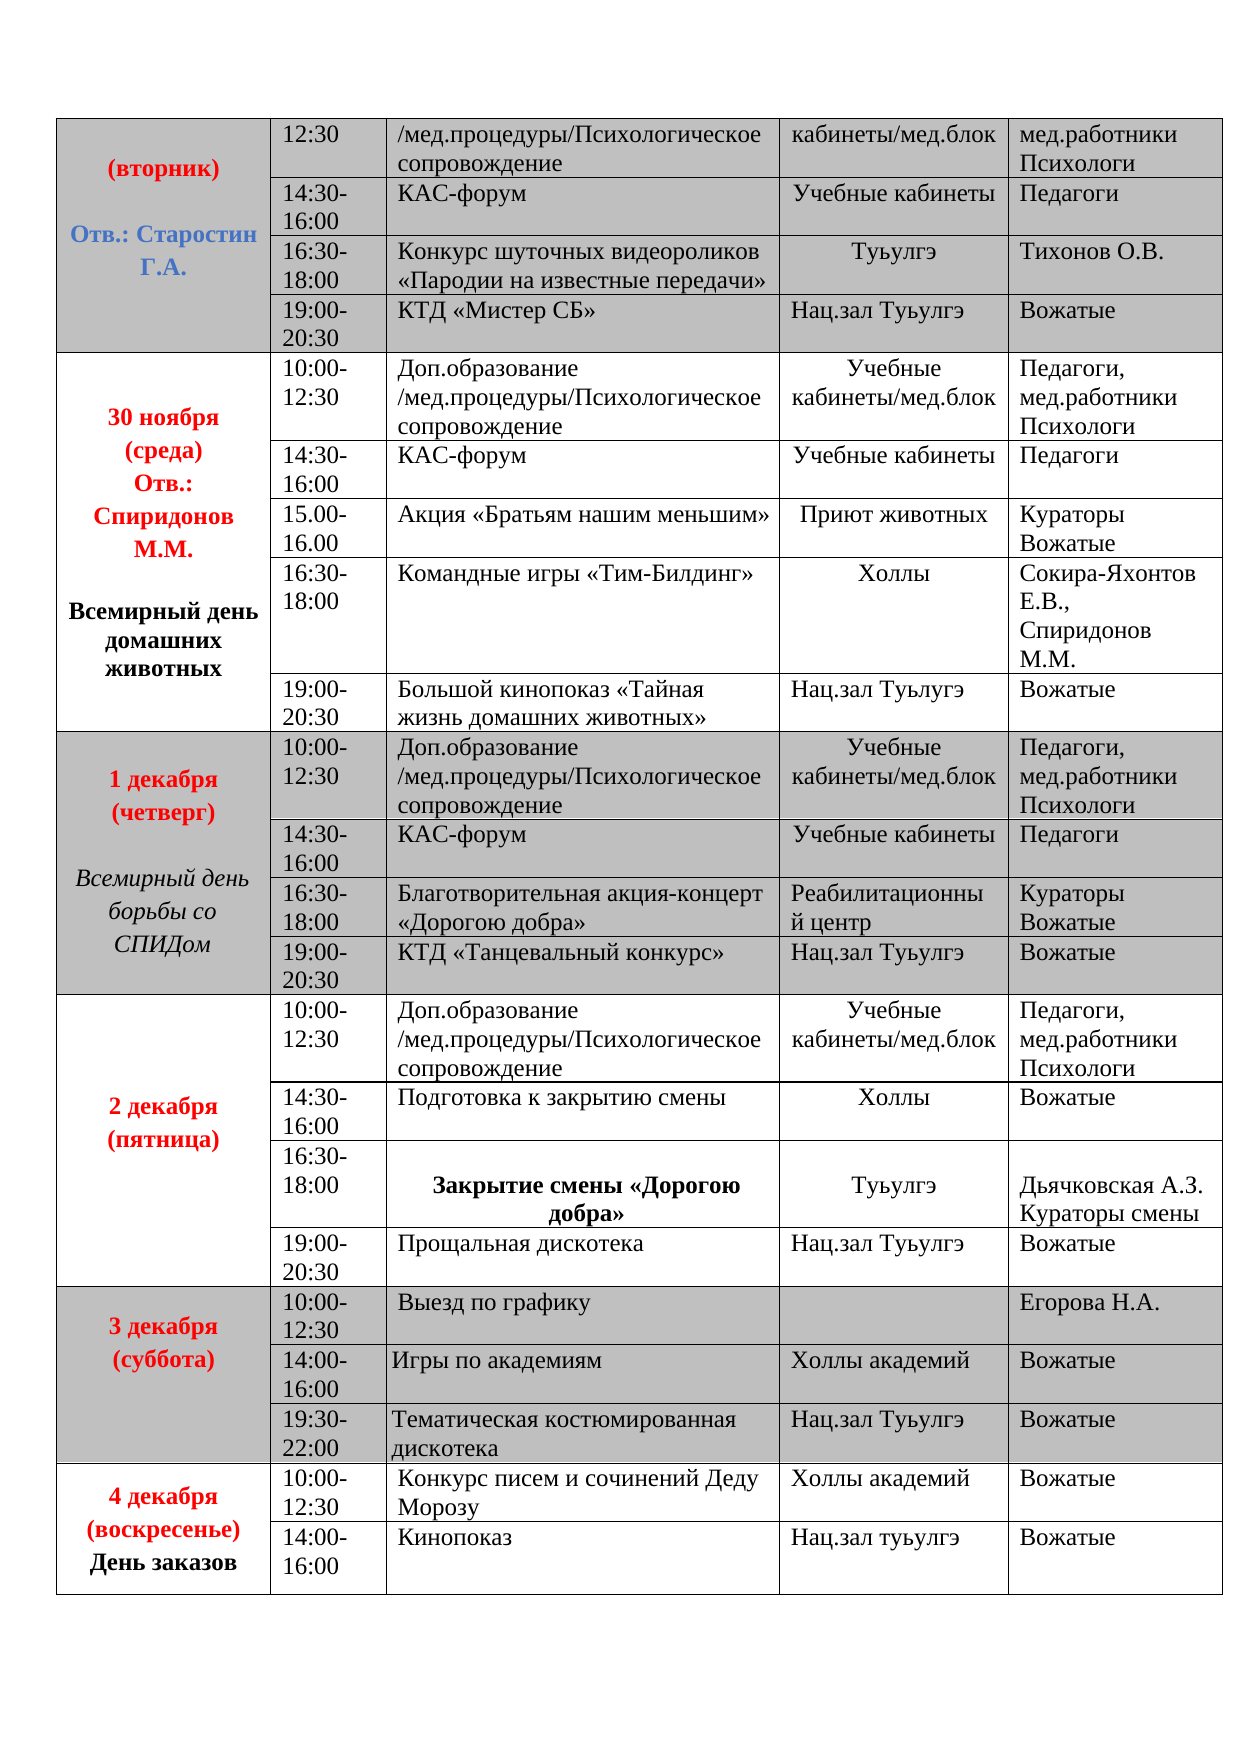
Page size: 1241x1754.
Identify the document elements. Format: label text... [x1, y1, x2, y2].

table_cell [780, 1287, 1008, 1344]
table_cell Кинопоказ [387, 1522, 779, 1594]
table_cell 19:00-20:30 [271, 937, 386, 994]
table_cell Подготовка к закрытию смены [387, 1083, 779, 1140]
table_cell Егорова Н.А. [1009, 1287, 1222, 1344]
table_cell 14:30-16:00 [271, 441, 386, 498]
table_cell Вожатые [1009, 674, 1222, 731]
table_cell Командные игры «Тим-Билдинг» [387, 558, 779, 673]
table_cell 16:30-18:00 [271, 558, 386, 673]
table_cell Благотворительная акция-концерт «Дорогою добра» [387, 878, 779, 936]
table_cell 15.00-16.00 [271, 499, 386, 557]
table_cell Педагоги, мед.работники Психологи [1009, 995, 1222, 1081]
table_cell 1 декабря (четверг) Всемирный день борьбы со СПИДом [57, 732, 270, 994]
table_cell Тематическая костюмированная дискотека [387, 1404, 779, 1462]
table_cell Учебные кабинеты [780, 178, 1008, 235]
table_cell Кураторы Вожатые [1009, 499, 1222, 557]
table_cell КТД «Мистер СБ» [387, 295, 779, 352]
table_cell Доп.образование /мед.процедуры/Психологическое сопровождение [387, 353, 779, 439]
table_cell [387, 119, 779, 177]
table_cell Вожатые [1009, 1083, 1222, 1140]
table_cell Холлы академий [780, 1464, 1008, 1521]
table_cell Реабилитационный центр [780, 878, 1008, 936]
table_cell 14:00-16:00 [271, 1345, 386, 1403]
table_cell 10:00-12:30 [271, 119, 386, 177]
table_cell 19:00-20:30 [271, 295, 386, 352]
table_cell КАС-форум [387, 820, 779, 877]
table_cell Нац.зал Туьлугэ [780, 674, 1008, 731]
table_cell 16:30-18:00 [271, 236, 386, 294]
table_cell Кураторы Вожатые [1009, 878, 1222, 936]
table_cell 19:30-22:00 [271, 1404, 386, 1462]
table_cell Вожатые [1009, 1404, 1222, 1462]
table_cell Игры по академиям [387, 1345, 779, 1403]
table_cell 30 ноября (среда) Отв.: Спиридонов М.М. Всемирный день домашних животных [57, 353, 270, 731]
table_cell 14:30-16:00 [271, 820, 386, 877]
table_cell 10:00-12:30 [271, 995, 386, 1081]
table_cell Вожатые [1009, 1522, 1222, 1594]
table_cell Туьулгэ [780, 1141, 1008, 1227]
table_cell Туьулгэ [780, 236, 1008, 294]
table_cell Педагоги, мед.работники Психологи [1009, 353, 1222, 439]
table_cell КТД «Танцевальный конкурс» [387, 937, 779, 994]
table_cell 14:30-16:00 [271, 1083, 386, 1140]
table_cell 3 декабря (суббота) [57, 1287, 270, 1462]
table_cell Учебные кабинеты [780, 441, 1008, 498]
table_cell 4 декабря (воскресенье) День заказов подарков и написания письма Деду Морозу [57, 1464, 270, 1594]
table_cell Учебные кабинеты/мед.блок [780, 995, 1008, 1081]
table_cell Учебные кабинеты/мед.блок [780, 732, 1008, 818]
table_cell 19:00-20:30 [271, 674, 386, 731]
table_cell Нац.зал туьулгэ [780, 1522, 1008, 1594]
table_cell Большой кинопоказ «Тайная жизнь домашних животных» [387, 674, 779, 731]
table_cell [780, 119, 1008, 177]
table_cell Выезд по графику [387, 1287, 779, 1344]
table_cell Прощальная дискотека [387, 1228, 779, 1286]
table_cell Педагоги [1009, 178, 1222, 235]
table_cell Вожатые [1009, 937, 1222, 994]
table_cell 10:00-12:30 [271, 1464, 386, 1521]
table_cell Педагоги, мед.работники Психологи [1009, 732, 1222, 818]
table_cell Закрытие смены «Дорогою добра» [387, 1141, 779, 1227]
table_cell Вожатые [1009, 1228, 1222, 1286]
table_cell Конкурс писем и сочинений Деду Морозу [387, 1464, 779, 1521]
table_cell Конкурс шуточных видеороликов «Пародии на известные передачи» [387, 236, 779, 294]
table_cell Доп.образование /мед.процедуры/Психологическое сопровождение [387, 995, 779, 1081]
table_cell Холлы [780, 1083, 1008, 1140]
table_cell 16:30-18:00 [271, 1141, 386, 1227]
table_cell 2 декабря (пятница) [57, 995, 270, 1286]
table_cell Нац.зал Туьулгэ [780, 295, 1008, 352]
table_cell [57, 119, 270, 352]
table_cell Акция «Братьям нашим меньшим» [387, 499, 779, 557]
table_cell 16:30-18:00 [271, 878, 386, 936]
table_cell Педагоги [1009, 441, 1222, 498]
table_cell 10:00-12:30 [271, 1287, 386, 1344]
table_cell Доп.образование /мед.процедуры/Психологическое сопровождение [387, 732, 779, 818]
table_cell Нац.зал Туьулгэ [780, 1228, 1008, 1286]
table_cell Тихонов О.В. [1009, 236, 1222, 294]
table_cell Вожатые [1009, 295, 1222, 352]
table_cell Сокира-Яхонтов Е.В., Спиридонов М.М. [1009, 558, 1222, 673]
table_cell Холлы [780, 558, 1008, 673]
table_cell 14:30-16:00 [271, 178, 386, 235]
table_cell 10:00-12:30 [271, 732, 386, 818]
table_cell Приют животных [780, 499, 1008, 557]
table_cell Нац.зал Туьулгэ [780, 937, 1008, 994]
table_cell Нац.зал Туьулгэ [780, 1404, 1008, 1462]
table_cell Учебные кабинеты/мед.блок [780, 353, 1008, 439]
table_cell Вожатые [1009, 1345, 1222, 1403]
table_cell 14:00-16:00 [271, 1522, 386, 1594]
table_cell 10:00-12:30 [271, 353, 386, 439]
table_cell КАС-форум [387, 178, 779, 235]
table_cell Учебные кабинеты [780, 820, 1008, 877]
table_cell Дьячковская А.З. Кураторы смены [1009, 1141, 1222, 1227]
table_cell Холлы академий [780, 1345, 1008, 1403]
table_cell 19:00-20:30 [271, 1228, 386, 1286]
table_cell КАС-форум [387, 441, 779, 498]
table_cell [1009, 119, 1222, 177]
table_cell Вожатые [1009, 1464, 1222, 1521]
table_cell Педагоги [1009, 820, 1222, 877]
